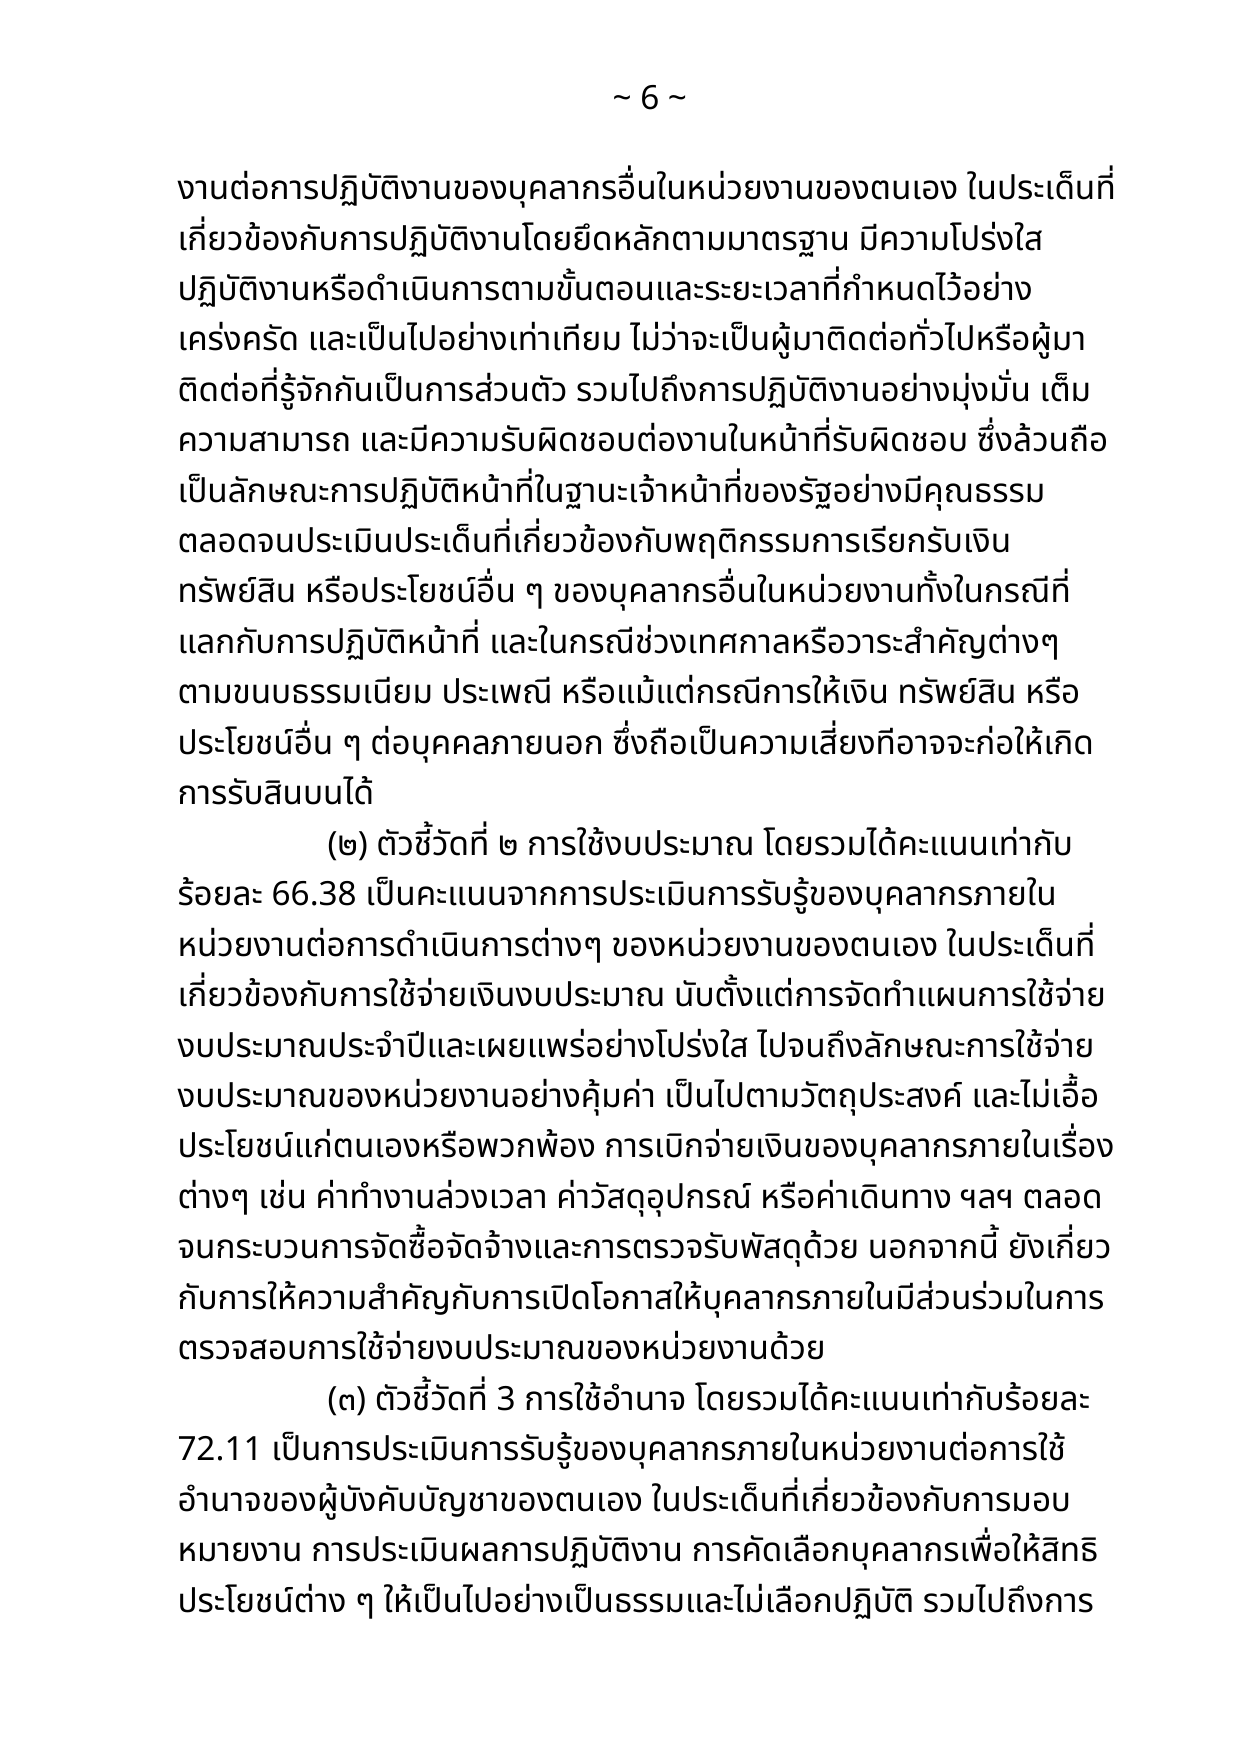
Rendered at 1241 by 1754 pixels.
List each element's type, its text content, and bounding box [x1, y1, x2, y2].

text (๒) ตัวชี้วัดที่ ๒ การใช้งบประมาณ โดยรวมได้คะแนนเท่ากับร้อยละ 66.38 เป็นคะแนนจากการประเมินการรับรู้ของบุคลากรภายในหน่วยงานต่อการดำเนินการต่างๆ ของหน่วยงานของตนเอง ในประเด็นที่เกี่ยวข้องกับการใช้จ่ายเงินงบประมาณ นับตั้งแต่การจัดทำแผนการใช้จ่ายงบประมาณประจำปีและเผยแพร่อย่างโปร่งใส ไปจนถึงลักษณะการใช้จ่ายงบประมาณของหน่วยงานอย่างคุ้มค่า เป็นไปตามวัตถุประสงค์ และไม่เอื้อประโยชน์แก่ตนเองหรือพวกพ้อง การเบิกจ่ายเงินของบุคลากรภายในเรื่องต่างๆ เช่น ค่าทำงานล่วงเวลา ค่าวัสดุอุปกรณ์ หรือค่าเดินทาง ฯลฯ ตลอดจนกระบวนการจัดซื้อจัดจ้างและการตรวจรับพัสดุด้วย นอกจากนี้ ยังเกี่ยวกับการให้ความสำคัญกับการเปิดโอกาสให้บุคลากรภายในมีส่วนร่วมในการตรวจสอบการใช้จ่ายงบประมาณของหน่วยงานด้วย [177, 819, 1122, 1374]
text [177, 1374, 1122, 1627]
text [177, 164, 1122, 819]
